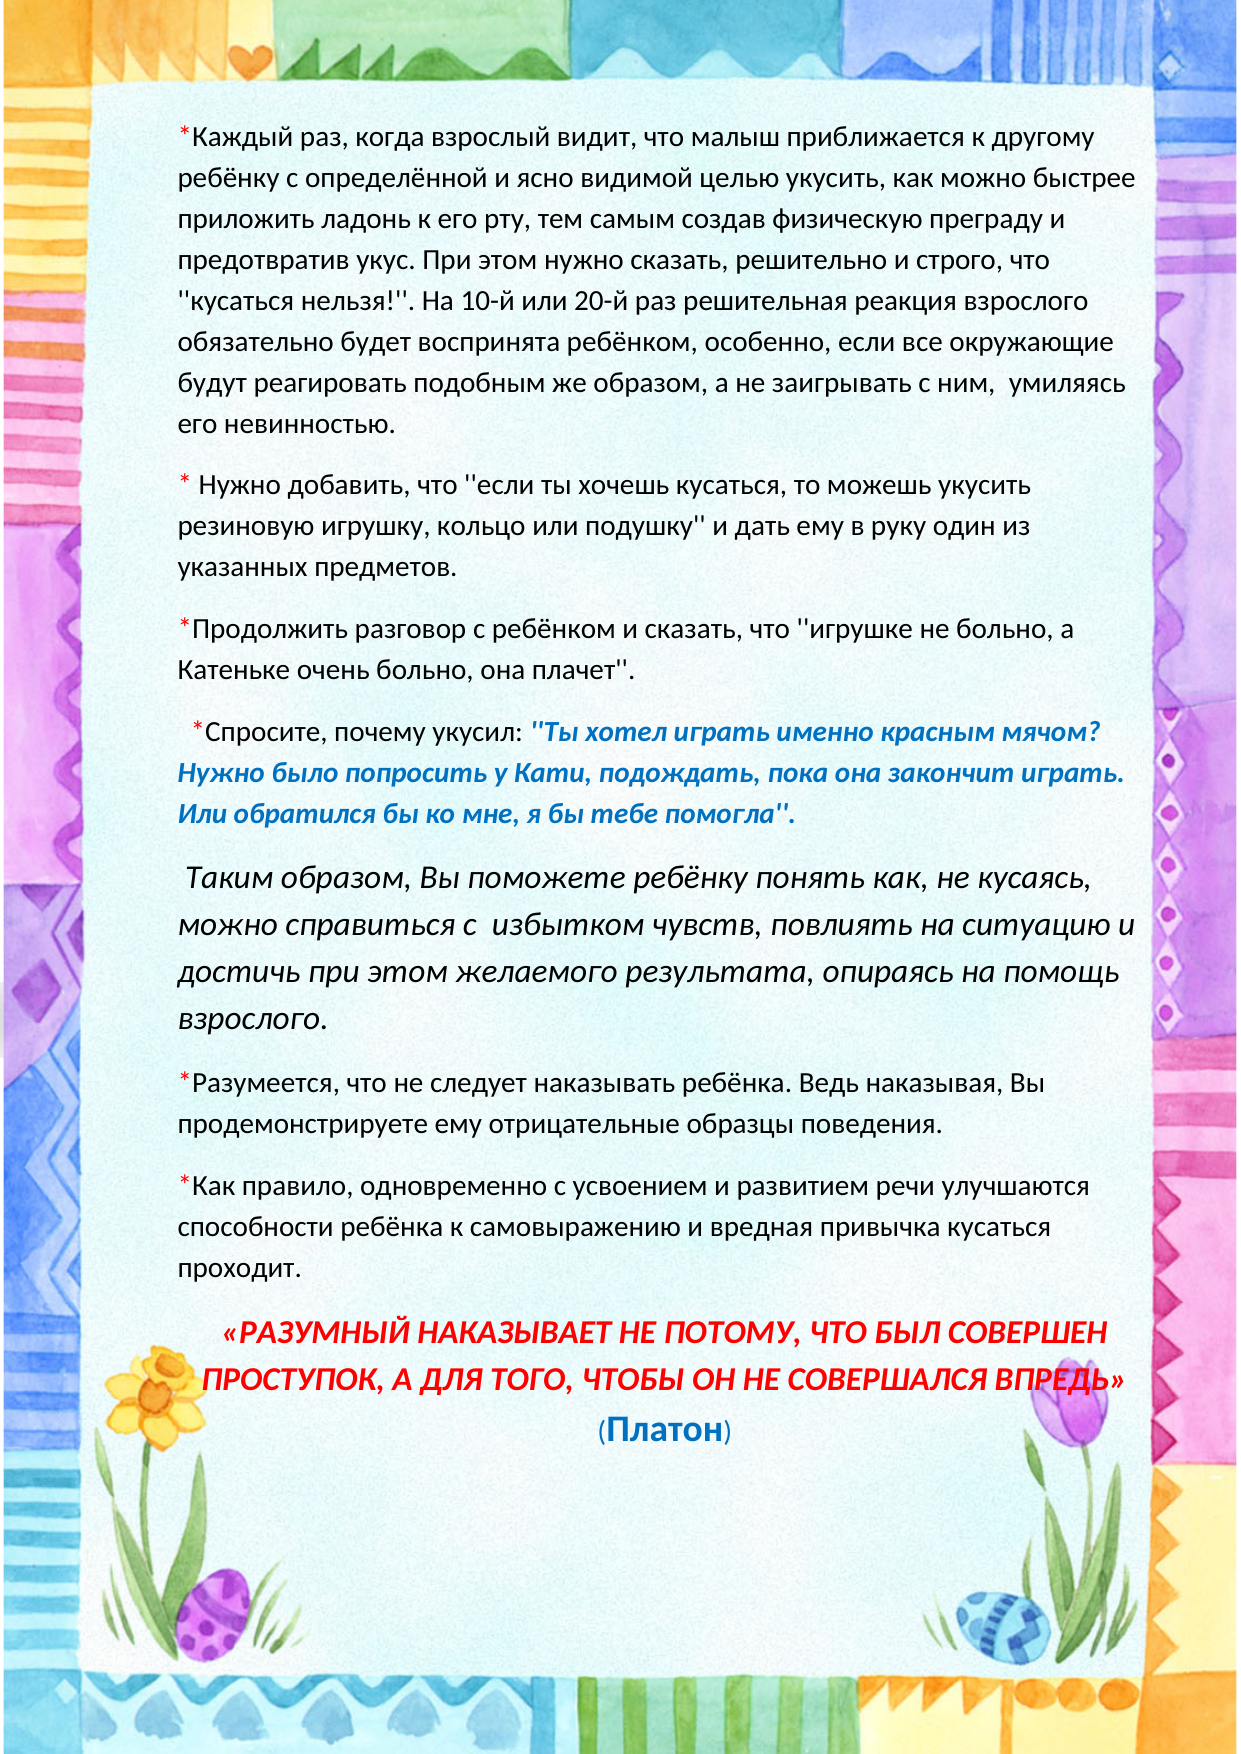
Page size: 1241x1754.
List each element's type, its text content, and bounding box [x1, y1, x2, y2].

text * Нужно добавить, что ''если ты хочешь кусаться, то можешь укусить резиновую игрушку, кольцо или подушку'' и дать ему в руку один из указанных предметов. [177, 466, 1152, 584]
text *Каждый раз, когда взрослый видит, что малыш приближается к другому ребёнку с определённой и ясно видимой целью укусить, как можно быстрее приложить ладонь к его рту, тем самым создав физическую преграду и предотвратив укус. При этом нужно сказать, решительно и строго, что ''кусаться нельзя!''. На 10-й или 20-й раз решительная реакция взрослого обязательно будет воспринята ребёнком, особенно, если все окружающие будут реагировать подобным же образом, а не заигрывать с ним, умиляясь его невинностью. [177, 118, 1152, 440]
text *Спросите, почему укусил: ''Ты хотел играть именно красным мячом? Нужно было попросить у Кати, подождать, пока она закончит играть. Или обратился бы ко мне, я бы тебе помогла''. [177, 713, 1152, 830]
text Таким образом, Вы поможете ребёнку понять как, не кусаясь, можно справиться с избытком чувств, повлиять на ситуацию и достичь при этом желаемого результата, опираясь на помощь взрослого. [177, 856, 1152, 1037]
text «РАЗУМНЫЙ НАКАЗЫВАЕТ НЕ ПОТОМУ, ЧТО БЫЛ СОВЕРШЕН ПРОСТУПОК, А ДЛЯ ТОГО, ЧТОБЫ ОН НЕ СОВЕРШАЛСЯ ВПРЕДЬ» (Платон) [177, 1311, 1152, 1451]
text *Как правило, одновременно с усвоением и развитием речи улучшаются способности ребёнка к самовыражению и вредная привычка кусаться проходит. [177, 1167, 1152, 1284]
text *Разумеется, что не следует наказывать ребёнка. Ведь наказывая, Вы продемонстрируете ему отрицательные образцы поведения. [177, 1064, 1152, 1141]
text *Продолжить разговор с ребёнком и сказать, что ''игрушке не больно, а Катеньке очень больно, она плачет''. [177, 610, 1152, 687]
picture [3, 0, 1237, 1754]
